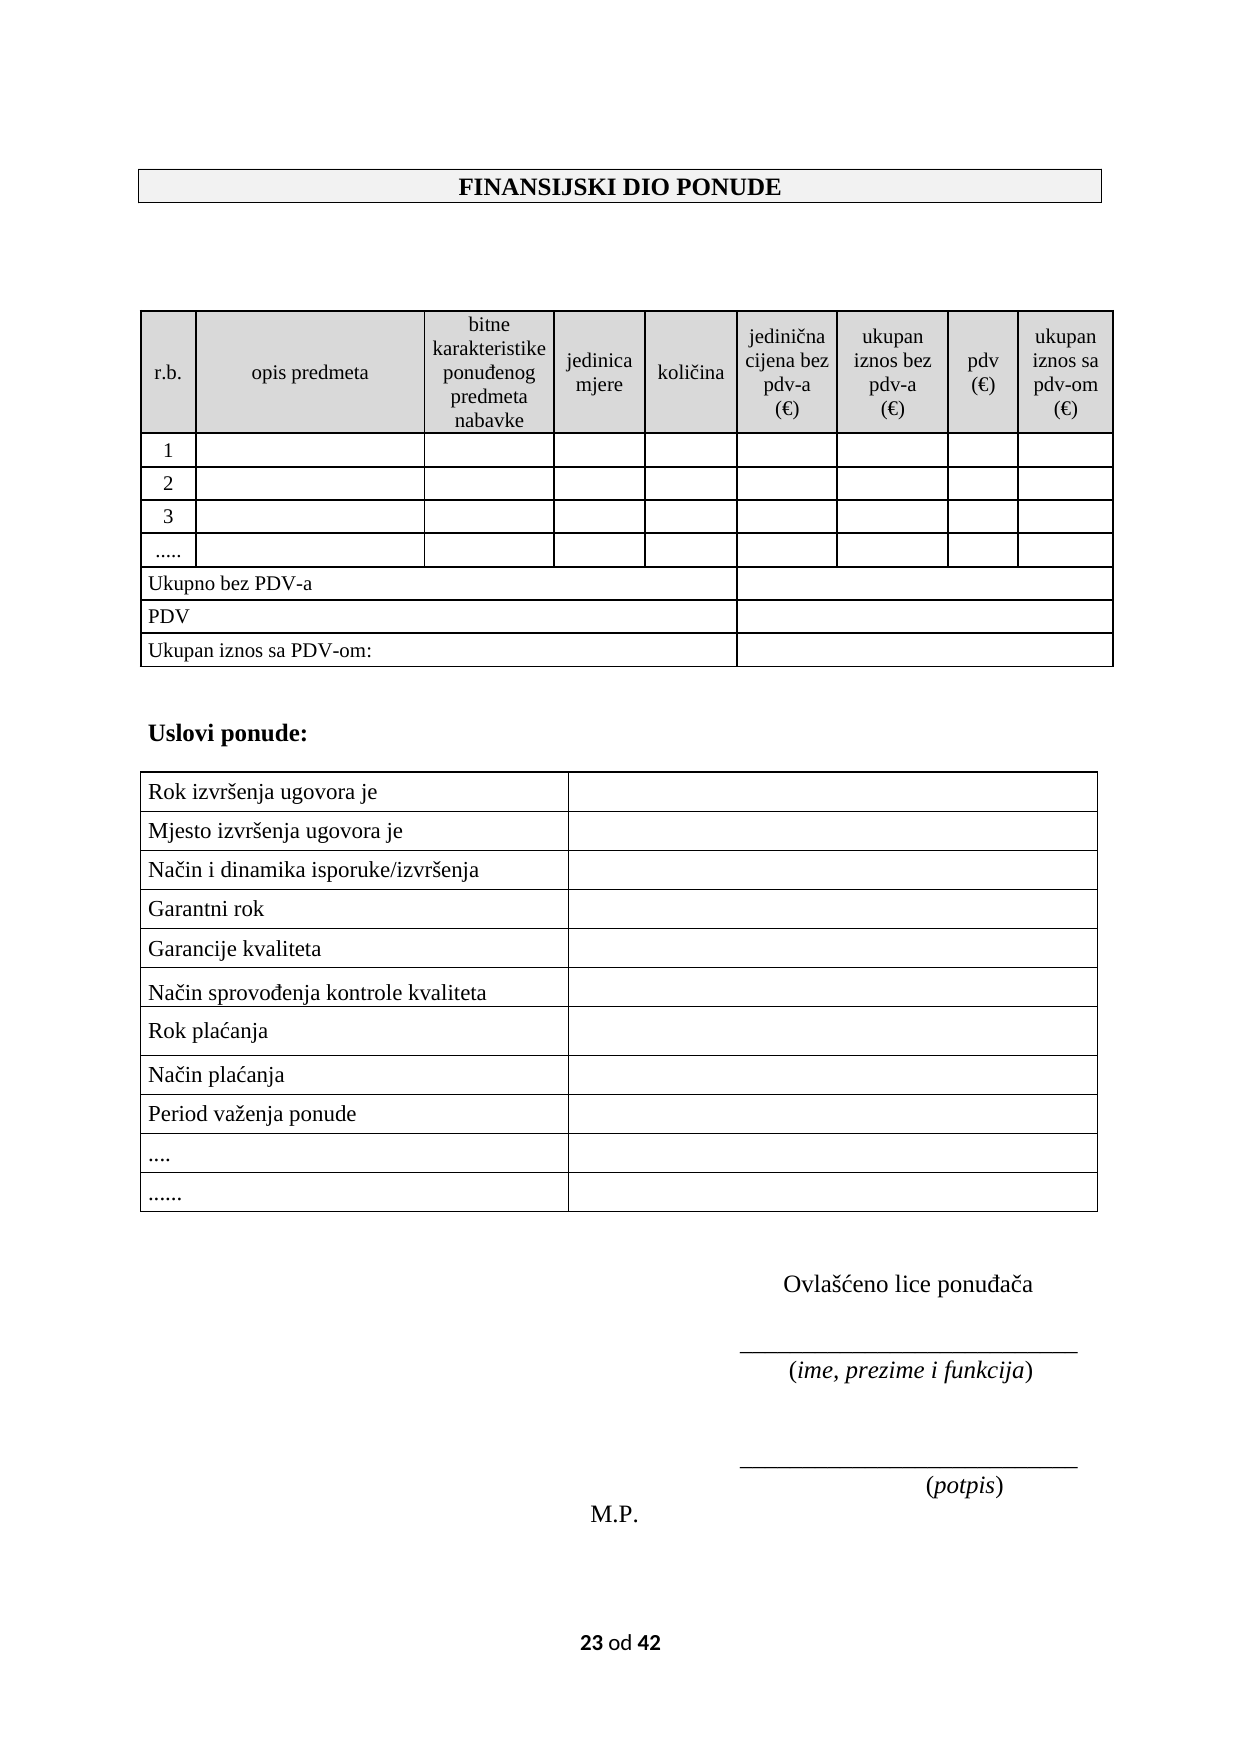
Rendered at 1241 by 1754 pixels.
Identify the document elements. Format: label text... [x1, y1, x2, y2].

table_cell [555, 468, 644, 499]
table_header količina [646, 312, 736, 432]
table_cell PDV [142, 601, 736, 632]
table_cell Rok plaćanja [141, 1007, 568, 1054]
table_cell [569, 1095, 1097, 1133]
table_cell [838, 501, 947, 532]
table_cell [569, 1134, 1097, 1172]
table_cell [949, 534, 1017, 566]
table_header jedinična cijena bez pdv-a (€) [738, 312, 836, 432]
table_cell [646, 468, 736, 499]
table_cell Način i dinamika isporuke/izvršenja [141, 851, 568, 889]
table_cell [197, 468, 424, 499]
table_cell [1019, 468, 1112, 499]
table_cell [1019, 501, 1112, 532]
table_header ukupan iznos sa pdv-om (€) [1019, 312, 1112, 432]
table_cell [738, 534, 836, 566]
table_cell [569, 812, 1097, 849]
table_cell 2 [142, 468, 195, 499]
table_cell [197, 501, 424, 532]
table_cell Period važenja ponude [141, 1095, 568, 1133]
text ___________________________ [148, 1327, 1077, 1356]
table_cell [646, 434, 736, 466]
text M.P. [148, 1499, 1093, 1528]
table_cell [738, 434, 836, 466]
text (potpis) [148, 1471, 1003, 1499]
table_cell [949, 468, 1017, 499]
table_header pdv (€) [949, 312, 1017, 432]
table_header bitne karakteristike ponuđenog predmeta nabavke [425, 312, 553, 432]
table_cell [738, 634, 1112, 666]
table_cell [569, 890, 1097, 928]
table_cell [838, 468, 947, 499]
table_cell [838, 434, 947, 466]
subtitle FINANSIJSKI DIO PONUDE [139, 170, 1101, 202]
table_cell [738, 568, 1112, 599]
table_cell [738, 501, 836, 532]
table_cell [569, 968, 1097, 1006]
table_cell [569, 851, 1097, 889]
table_cell [569, 1056, 1097, 1094]
table_cell .... [141, 1134, 568, 1172]
table_cell [569, 1007, 1097, 1054]
table_cell Garantni rok [141, 890, 568, 928]
table_header ukupan iznos bez pdv-a (€) [838, 312, 947, 432]
table_cell Ukupan iznos sa PDV-om: [142, 634, 736, 666]
table_cell [838, 534, 947, 566]
table_cell [425, 534, 553, 566]
table_cell [646, 534, 736, 566]
table_cell ...... [141, 1173, 568, 1211]
table_cell 3 [142, 501, 195, 532]
table_cell Način sprovođenja kontrole kvaliteta [141, 968, 568, 1006]
table_header r.b. [142, 312, 195, 432]
table_header jedinica mjere [555, 312, 644, 432]
text Ovlašćeno lice ponuđača [148, 1269, 1033, 1298]
table_cell [738, 601, 1112, 632]
table_cell [569, 1173, 1097, 1211]
table_header [569, 773, 1097, 811]
table_header Rok izvršenja ugovora je [141, 773, 568, 811]
table_cell Mjesto izvršenja ugovora je [141, 812, 568, 849]
table_cell [646, 501, 736, 532]
table_cell [1019, 534, 1112, 566]
table_cell Ukupno bez PDV-a [142, 568, 736, 599]
text (ime, prezime i funkcija) [148, 1356, 1033, 1384]
table_cell [197, 434, 424, 466]
table_cell [555, 534, 644, 566]
table_cell [197, 534, 424, 566]
table_cell ..... [142, 534, 195, 566]
table_cell Način plaćanja [141, 1056, 568, 1094]
table_header opis predmeta [197, 312, 424, 432]
text Uslovi ponude: [148, 718, 1093, 746]
table_cell [738, 468, 836, 499]
table_cell [569, 929, 1097, 967]
table_cell [1019, 434, 1112, 466]
table_cell [425, 468, 553, 499]
table_cell 1 [142, 434, 195, 466]
table_cell [949, 434, 1017, 466]
table_cell [425, 434, 553, 466]
table_cell Garancije kvaliteta [141, 929, 568, 967]
text ___________________________ [148, 1442, 1077, 1471]
table_cell [425, 501, 553, 532]
table_cell [555, 434, 644, 466]
table_cell [949, 501, 1017, 532]
table_cell [555, 501, 644, 532]
